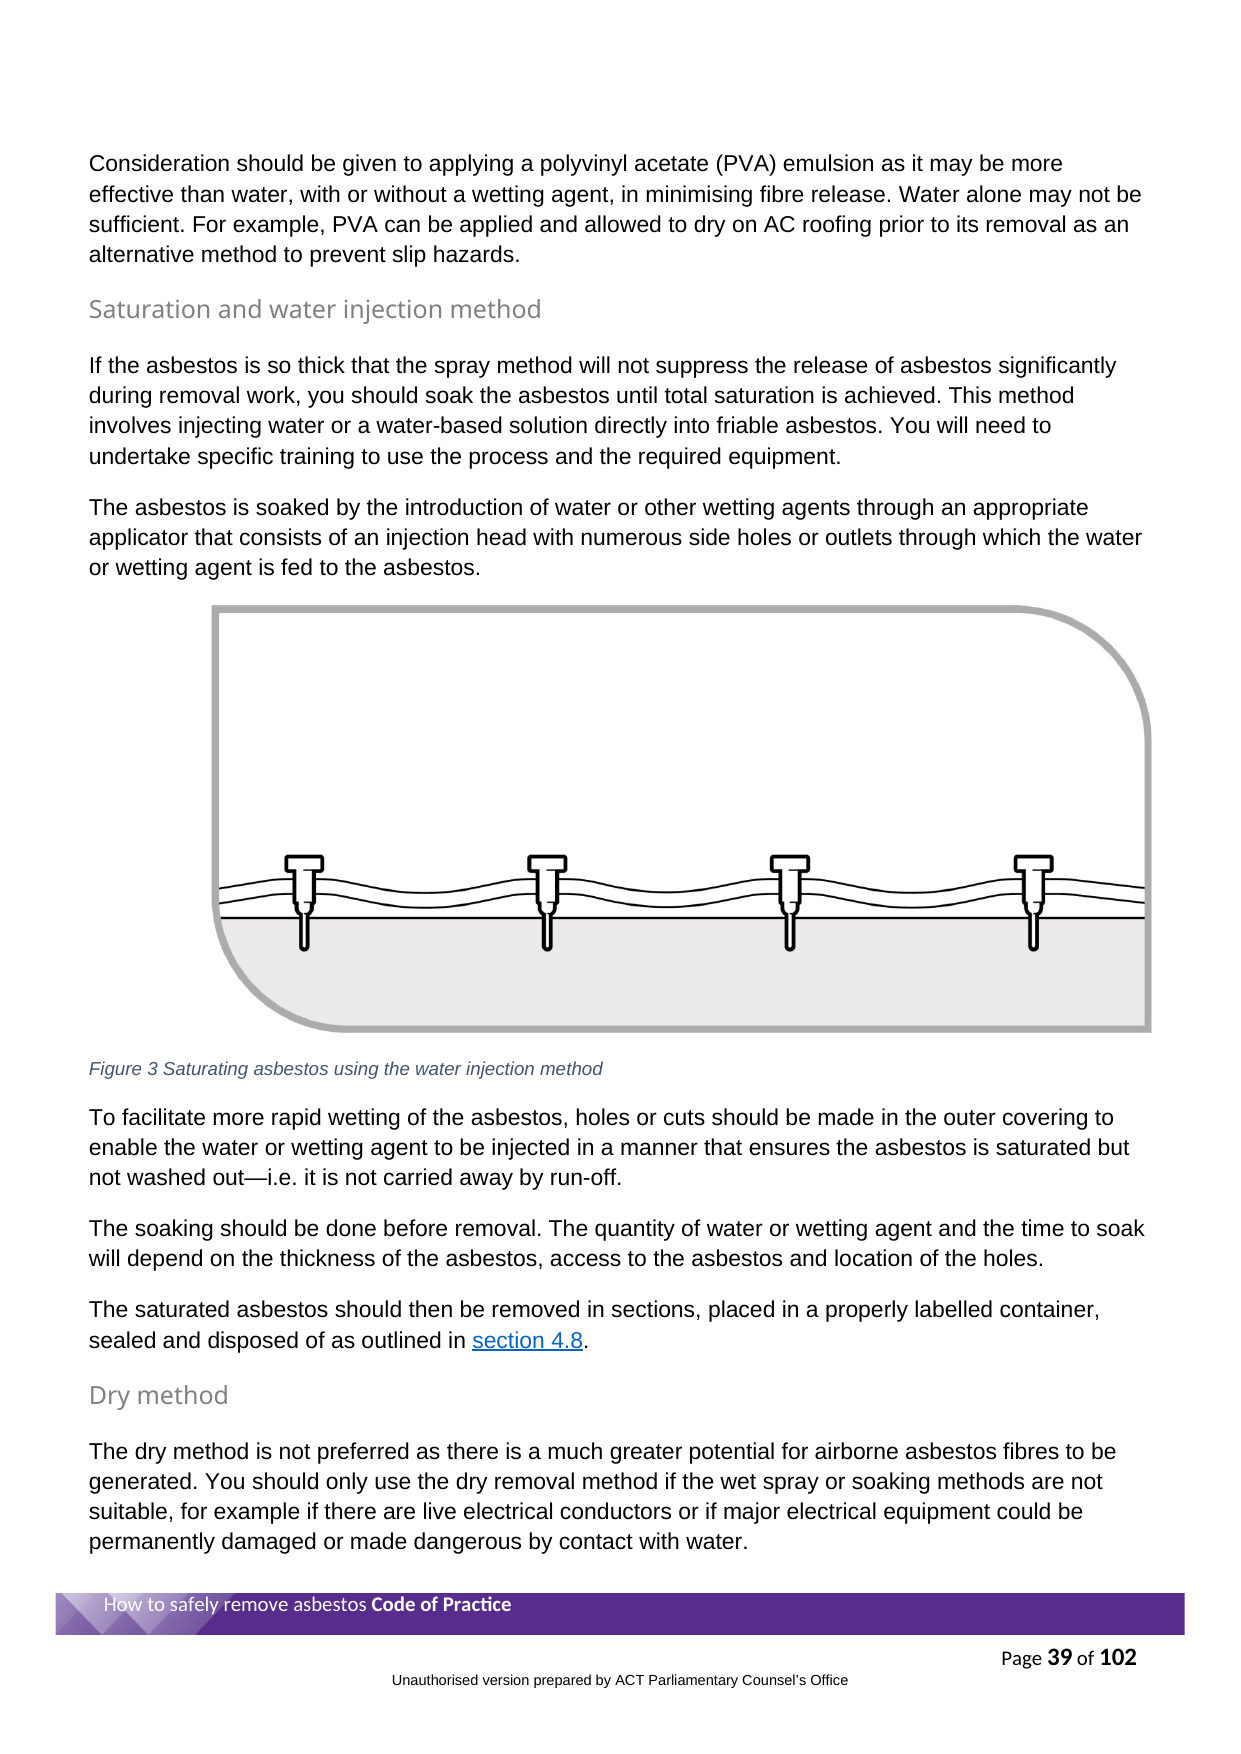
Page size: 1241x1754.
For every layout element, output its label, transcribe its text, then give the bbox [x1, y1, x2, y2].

subtitle Saturation and water injection method [89, 292, 1152, 326]
text Consideration should be given to applying a polyvinyl acetate (PVA) emulsion as it may be more effective than water, with or without a wetting agent, in minimising fibre release. Water alone may not be sufficient. For example, PVA can be applied and allowed to dry on AC roofing prior to its removal as an alternative method to prevent slip hazards. [89, 150, 1152, 267]
picture [211, 605, 1152, 1033]
text To facilitate more rapid wetting of the asbestos, holes or cuts should be made in the outer covering to enable the water or wetting agent to be injected in a manner that ensures the asbestos is saturated but not washed out—i.e. it is not carried away by run-off. [89, 1104, 1152, 1190]
text The asbestos is soaked by the introduction of water or other wetting agents through an appropriate applicator that consists of an injection head with numerous side holes or outlets through which the water or wetting agent is fed to the asbestos. [89, 494, 1152, 580]
text If the asbestos is so thick that the spray method will not suppress the release of asbestos significantly during removal work, you should soak the asbestos until total saturation is achieved. This method involves injecting water or a water-based solution directly into friable asbestos. You will need to undertake specific training to use the process and the required equipment. [89, 352, 1152, 469]
text The dry method is not preferred as there is a much greater potential for airborne asbestos fibres to be generated. You should only use the dry removal method if the wet spray or soaking methods are not suitable, for example if there are live electrical conductors or if major electrical equipment could be permanently damaged or made dangerous by contact with water. [89, 1438, 1152, 1554]
subtitle Dry method [89, 1378, 1152, 1412]
text The saturated asbestos should then be removed in sections, placed in a properly labelled container, sealed and disposed of as outlined in section 4.8. [89, 1296, 1152, 1353]
text The soaking should be done before removal. The quantity of water or wetting agent and the time to soak will depend on the thickness of the asbestos, access to the asbestos and location of the holes. [89, 1215, 1152, 1272]
text Figure 3 Saturating asbestos using the water injection method [89, 1058, 1152, 1079]
picture [55, 1593, 1185, 1635]
